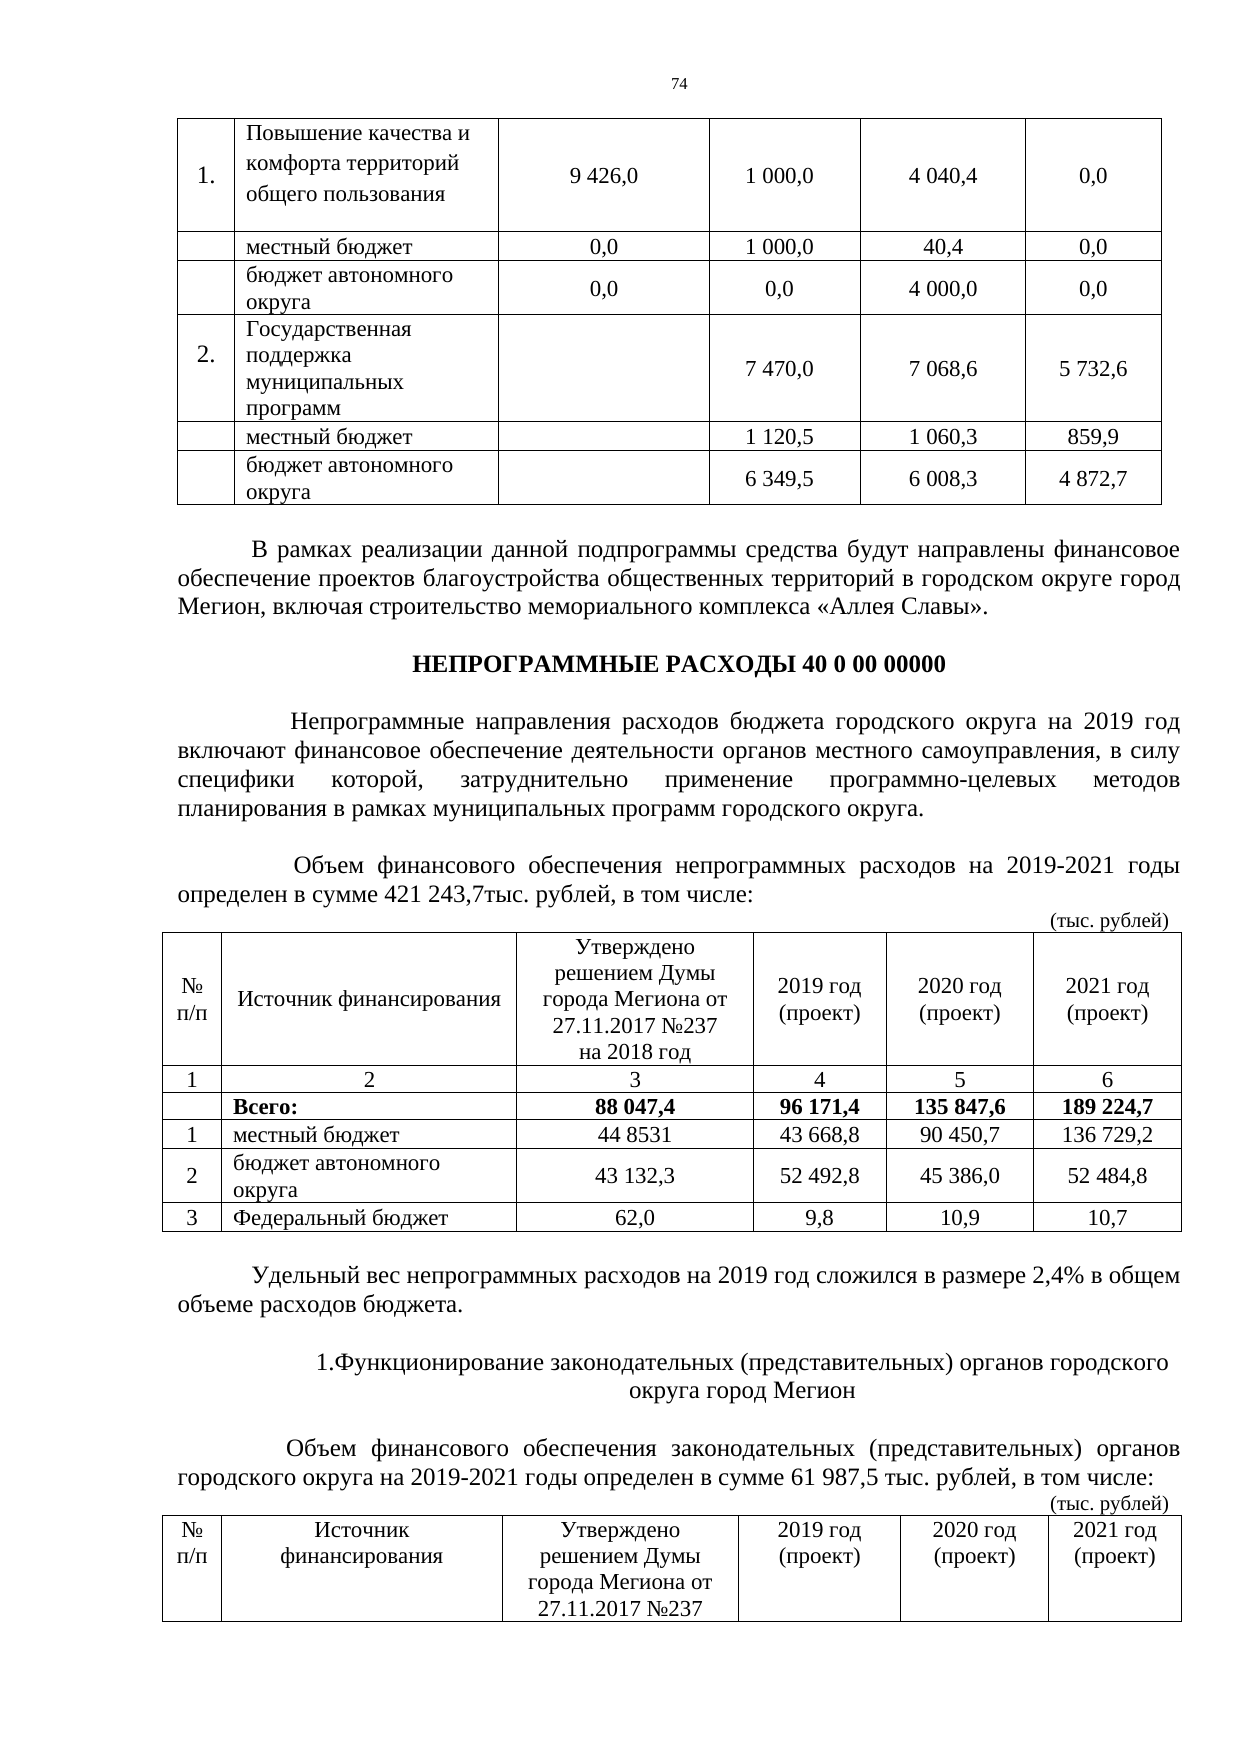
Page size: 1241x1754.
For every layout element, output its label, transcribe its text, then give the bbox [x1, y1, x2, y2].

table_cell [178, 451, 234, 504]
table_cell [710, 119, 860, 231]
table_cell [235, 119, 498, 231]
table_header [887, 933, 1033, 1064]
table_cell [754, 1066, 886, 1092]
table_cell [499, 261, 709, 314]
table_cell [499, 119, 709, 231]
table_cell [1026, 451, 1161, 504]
text НЕПРОГРАММНЫЕ РАСХОДЫ 40 0 00 00000 [177, 649, 1181, 678]
text (тыс. рублей) [215, 908, 1181, 932]
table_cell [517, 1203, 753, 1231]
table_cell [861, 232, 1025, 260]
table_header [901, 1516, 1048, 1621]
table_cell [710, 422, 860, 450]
text Непрограммные направления расходов бюджета городского округа на 2019 год включают финансовое обеспечение деятельности органов местного самоуправления, в силу специфики которой, затруднительно применение программно-целевых методов планирования в рамках муниципальных программ городского округа. [177, 706, 1181, 821]
list 1.Функционирование законодательных (представительных) органов городского округа город Мегион [303, 1347, 1181, 1404]
text В рамках реализации данной подпрограммы средства будут направлены финансовое обеспечение проектов благоустройства общественных территорий в городском округе город Мегион, включая строительство мемориального комплекса «Аллея Славы». [177, 534, 1181, 620]
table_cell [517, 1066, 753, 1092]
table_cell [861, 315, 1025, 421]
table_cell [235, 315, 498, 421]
text Удельный вес непрограммных расходов на 2019 год сложился в размере 2,4% в общем объеме расходов бюджета. [177, 1261, 1181, 1318]
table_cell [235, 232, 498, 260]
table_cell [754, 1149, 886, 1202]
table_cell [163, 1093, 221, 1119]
text Объем финансового обеспечения непрограммных расходов на 2019-2021 годы определен в сумме 421 243,7тыс. рублей, в том числе: [177, 850, 1181, 908]
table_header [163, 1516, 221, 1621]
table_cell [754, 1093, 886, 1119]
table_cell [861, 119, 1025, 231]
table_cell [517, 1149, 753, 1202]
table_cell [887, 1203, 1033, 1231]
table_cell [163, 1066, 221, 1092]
text Объем финансового обеспечения законодательных (представительных) органов городского округа на 2019-2021 годы определен в сумме 61 987,5 тыс. рублей, в том числе: [177, 1433, 1181, 1491]
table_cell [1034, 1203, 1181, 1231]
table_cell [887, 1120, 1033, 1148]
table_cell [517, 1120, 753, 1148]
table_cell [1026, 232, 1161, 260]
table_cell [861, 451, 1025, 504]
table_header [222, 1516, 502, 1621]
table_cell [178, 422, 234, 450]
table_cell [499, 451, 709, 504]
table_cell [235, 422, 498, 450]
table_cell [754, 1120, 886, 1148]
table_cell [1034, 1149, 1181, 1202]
text (тыс. рублей) [215, 1491, 1181, 1515]
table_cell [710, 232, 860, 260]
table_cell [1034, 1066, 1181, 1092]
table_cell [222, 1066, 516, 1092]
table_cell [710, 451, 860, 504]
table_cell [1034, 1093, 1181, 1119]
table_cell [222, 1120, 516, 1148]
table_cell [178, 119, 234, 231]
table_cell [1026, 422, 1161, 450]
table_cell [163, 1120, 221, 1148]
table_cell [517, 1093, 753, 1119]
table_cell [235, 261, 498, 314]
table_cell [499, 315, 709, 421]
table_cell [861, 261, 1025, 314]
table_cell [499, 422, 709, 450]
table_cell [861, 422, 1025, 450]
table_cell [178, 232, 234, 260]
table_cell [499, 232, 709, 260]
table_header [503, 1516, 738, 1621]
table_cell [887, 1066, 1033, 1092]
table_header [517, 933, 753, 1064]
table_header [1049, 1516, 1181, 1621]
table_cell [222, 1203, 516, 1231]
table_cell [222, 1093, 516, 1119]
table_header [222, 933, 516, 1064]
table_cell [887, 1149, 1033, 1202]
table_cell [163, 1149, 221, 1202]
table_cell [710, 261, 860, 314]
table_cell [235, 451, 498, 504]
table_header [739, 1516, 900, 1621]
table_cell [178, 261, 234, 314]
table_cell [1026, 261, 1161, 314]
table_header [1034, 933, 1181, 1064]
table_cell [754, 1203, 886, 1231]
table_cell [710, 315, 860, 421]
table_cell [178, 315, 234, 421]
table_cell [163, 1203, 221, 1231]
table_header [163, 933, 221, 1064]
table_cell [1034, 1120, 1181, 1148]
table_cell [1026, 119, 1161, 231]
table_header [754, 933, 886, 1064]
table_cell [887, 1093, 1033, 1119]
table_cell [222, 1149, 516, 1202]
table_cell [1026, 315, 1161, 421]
